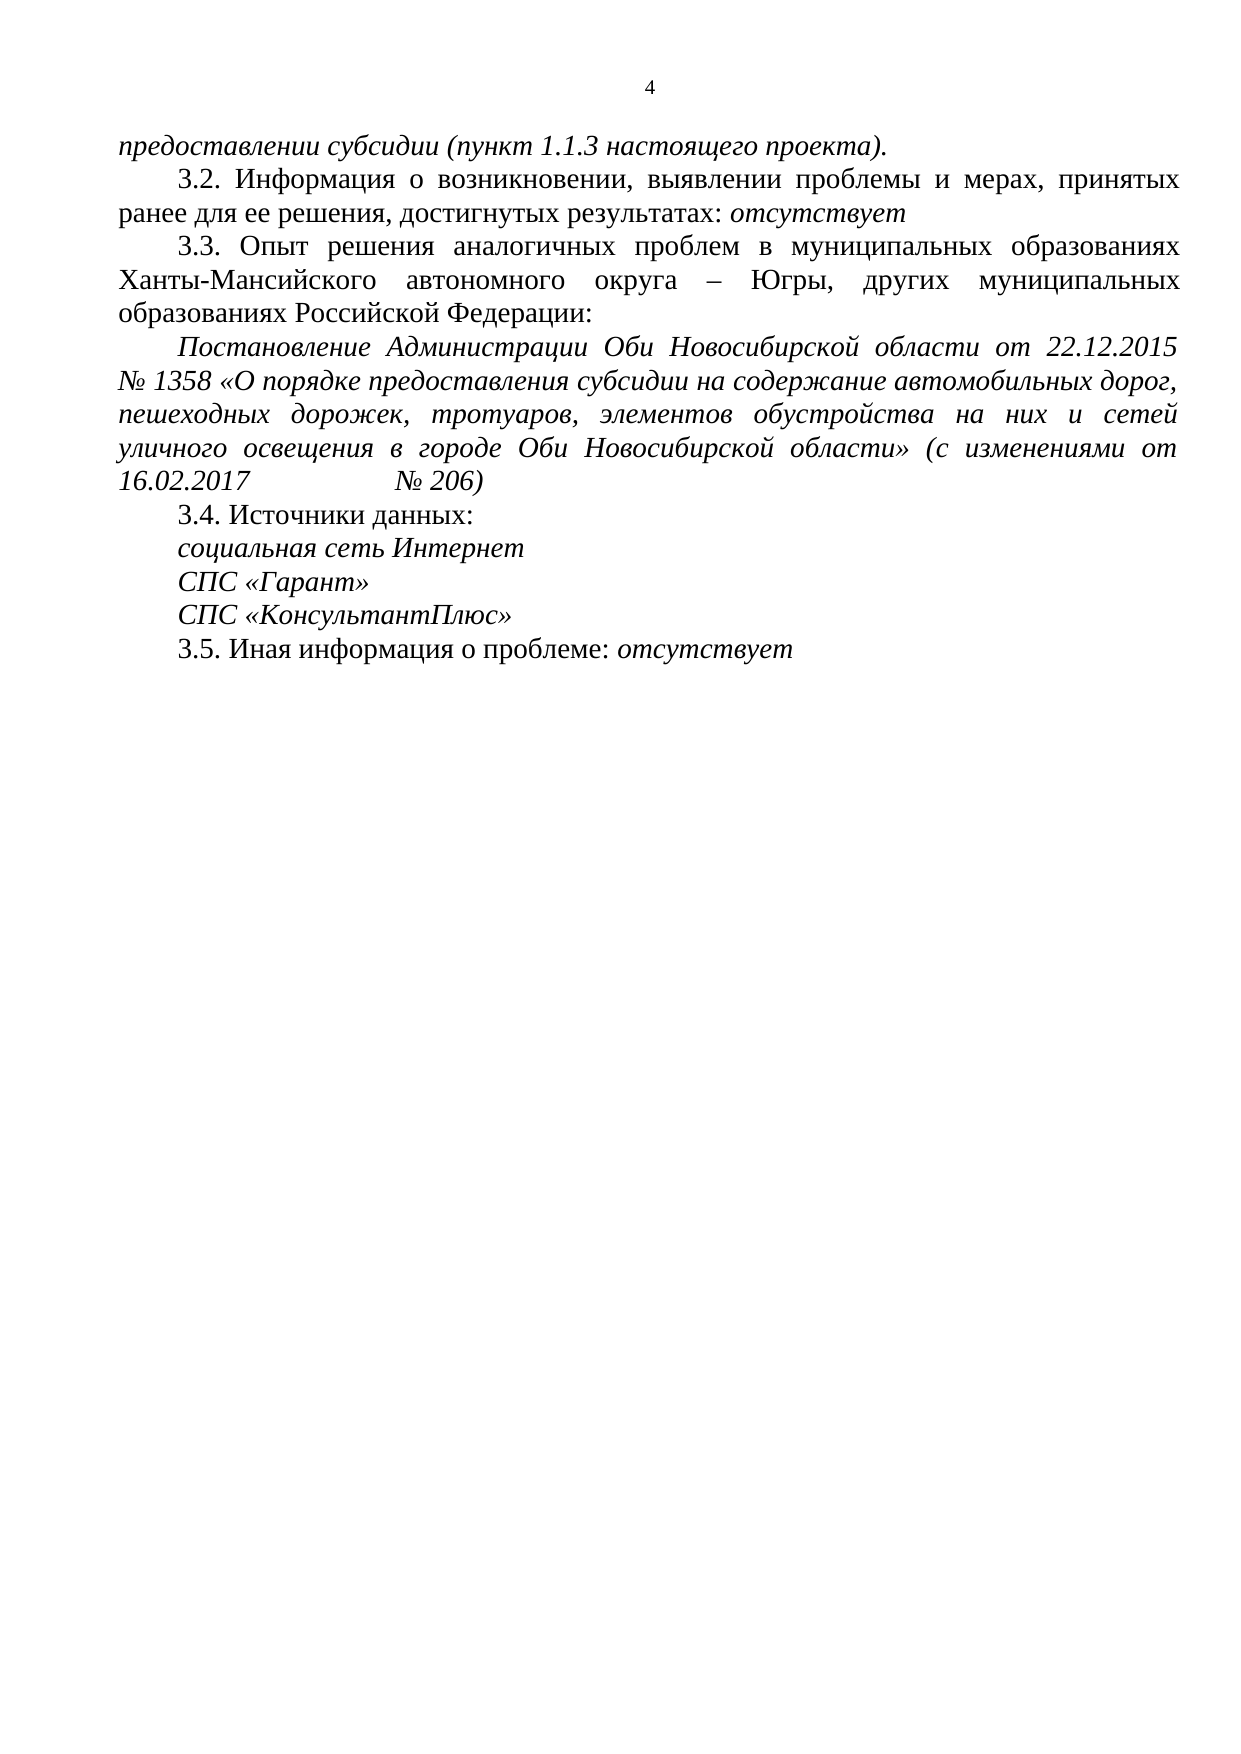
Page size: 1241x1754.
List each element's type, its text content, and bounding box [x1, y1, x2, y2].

text 3.4. Источники данных: [118, 497, 1181, 530]
text Постановление Администрации Оби Новосибирской области от 22.12.2015 № 1358 «О порядке предоставления субсидии на содержание автомобильных дорог, пешеходных дорожек, тротуаров, элементов обустройства на них и сетей уличного освещения в городе Оби Новосибирской области» (с изменениями от 16.02.2017 № 206) [118, 329, 1181, 497]
text 3.5. Иная информация о проблеме: отсутствует [118, 631, 1181, 664]
text социальная сеть Интернет [118, 530, 1181, 564]
text СПС «КонсультантПлюс» [118, 597, 1181, 631]
text 3.2. Информация о возникновении, выявлении проблемы и мерах, принятых ранее для ее решения, достигнутых результатах: отсутствует [118, 161, 1181, 228]
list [118, 128, 1181, 161]
text 3.3. Опыт решения аналогичных проблем в муниципальных образованиях Ханты-Мансийского автономного округа – Югры, других муниципальных образованиях Российской Федерации: [118, 228, 1181, 329]
text СПС «Гарант» [118, 564, 1181, 597]
